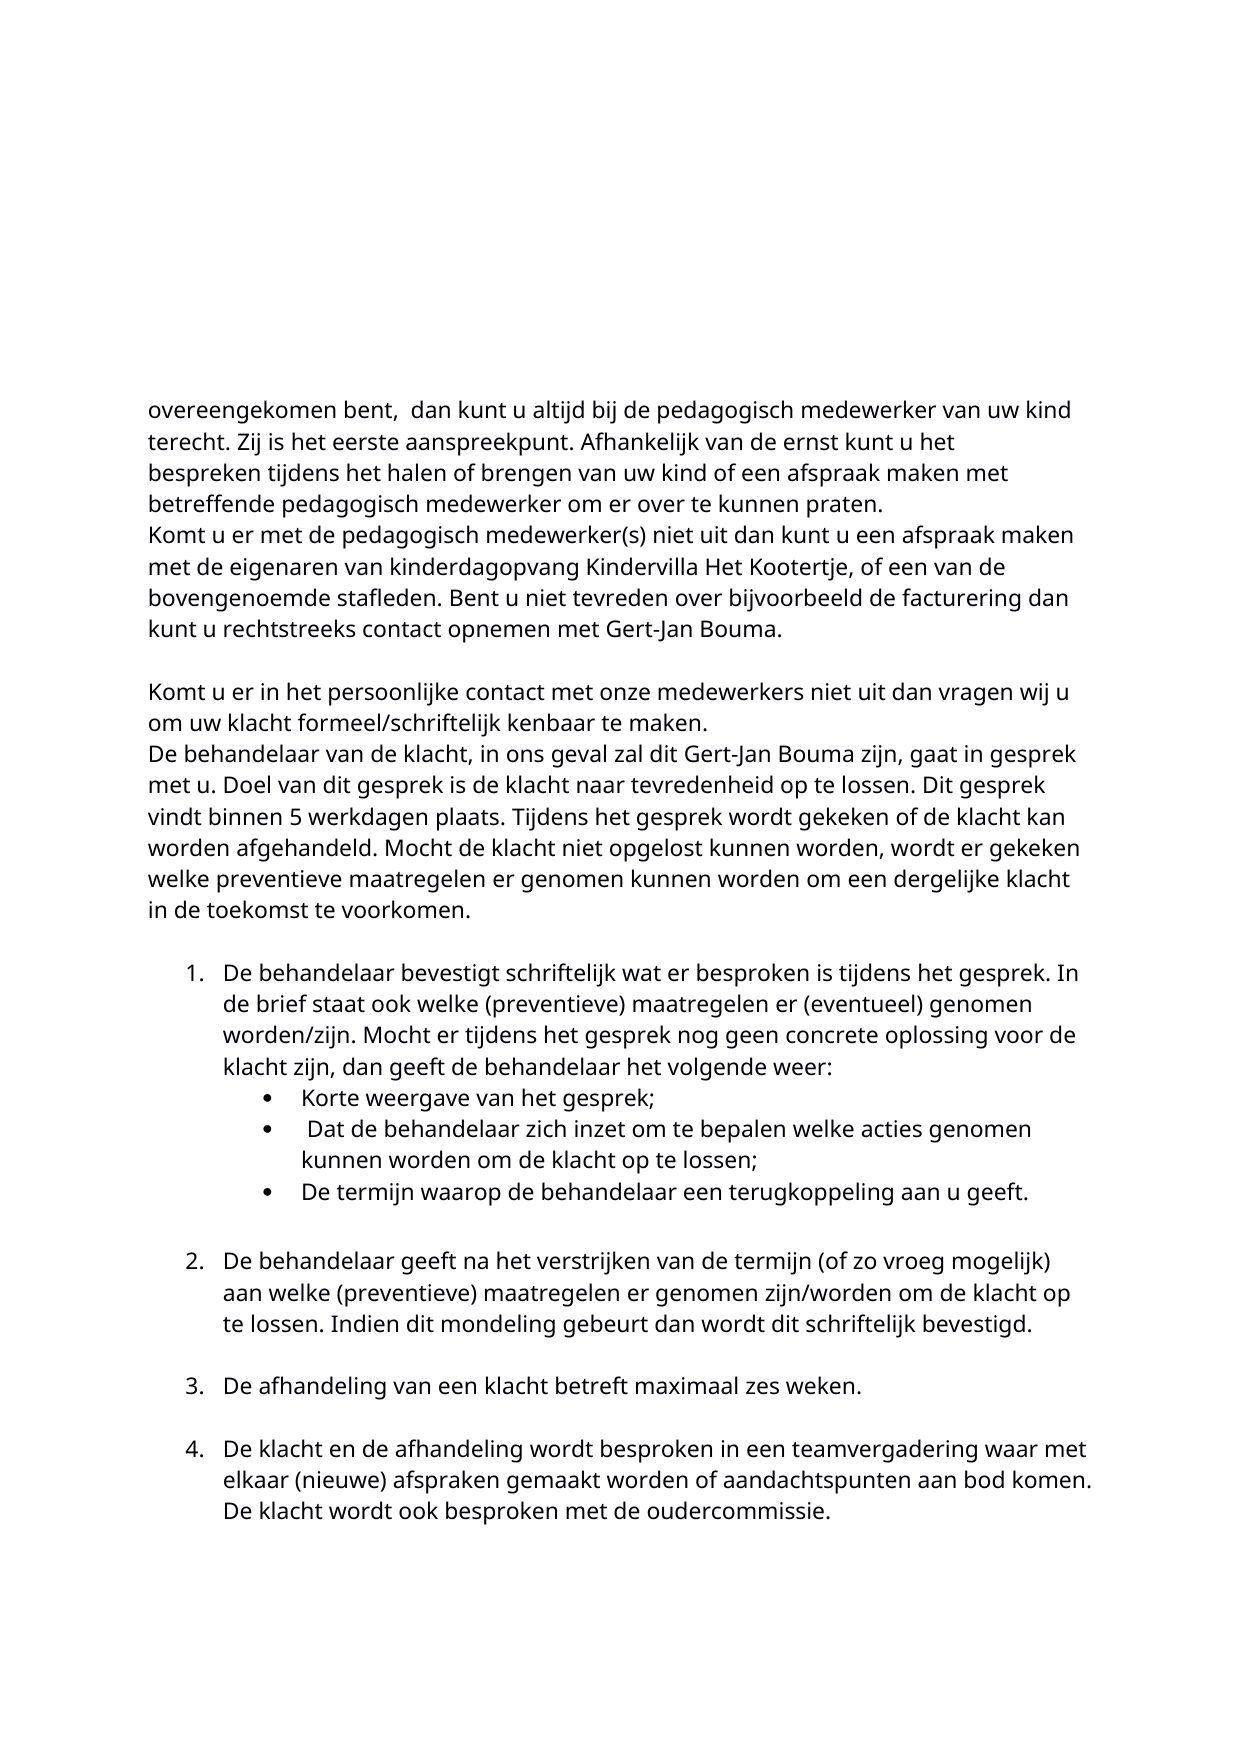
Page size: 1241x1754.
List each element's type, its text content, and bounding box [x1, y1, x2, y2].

text overeengekomen bent, dan kunt u altijd bij de pedagogisch medewerker van uw kind terecht. Zij is het eerste aanspreekpunt. Afhankelijk van de ernst kunt u het [148, 394, 1093, 457]
text De behandelaar van de klacht, in ons geval zal dit Gert-Jan Bouma zijn, gaat in gesprek met u. Doel van dit gesprek is de klacht naar tevredenheid op te lossen. Dit gesprek vindt binnen 5 werkdagen plaats. Tijdens het gesprek wordt gekeken of de klacht kan worden afgehandeld. Mocht de klacht niet opgelost kunnen worden, wordt er gekeken welke preventieve maatregelen er genomen kunnen worden om een dergelijke klacht in de toekomst te voorkomen. [148, 738, 1093, 926]
list De klacht en de afhandeling wordt besproken in een teamvergadering waar met elkaar (nieuwe) afspraken gemaakt worden of aandachtspunten aan bod komen. De klacht wordt ook besproken met de oudercommissie. [185, 1433, 1093, 1526]
list De behandelaar bevestigt schriftelijk wat er besproken is tijdens het gesprek. In de brief staat ook welke (preventieve) maatregelen er (eventueel) genomen worden/zijn. Mocht er tijdens het gesprek nog geen concrete oplossing voor de klacht zijn, dan geeft de behandelaar het volgende weer: [185, 957, 1093, 1082]
text Komt u er met de pedagogisch medewerker(s) niet uit dan kunt u een afspraak maken met de eigenaren van kinderdagopvang Kindervilla Het Kootertje, of een van de bovengenoemde stafleden. Bent u niet tevreden over bijvoorbeeld de facturering dan kunt u rechtstreeks contact opnemen met Gert-Jan Bouma. [148, 519, 1093, 644]
list De afhandeling van een klacht betreft maximaal zes weken. [185, 1370, 1093, 1401]
text Komt u er in het persoonlijke contact met onze medewerkers niet uit dan vragen wij u om uw klacht formeel/schriftelijk kenbaar te maken. [148, 676, 1093, 738]
list Dat de behandelaar zich inzet om te bepalen welke acties genomen kunnen worden om de klacht op te lossen; [263, 1113, 1093, 1176]
list Korte weergave van het gesprek; [263, 1082, 1093, 1113]
list De termijn waarop de behandelaar een terugkoppeling aan u geeft. [263, 1176, 1093, 1207]
list De behandelaar geeft na het verstrijken van de termijn (of zo vroeg mogelijk) aan welke (preventieve) maatregelen er genomen zijn/worden om de klacht op te lossen. Indien dit mondeling gebeurt dan wordt dit schriftelijk bevestigd. [185, 1245, 1093, 1339]
text bespreken tijdens het halen of brengen van uw kind of een afspraak maken met betreffende pedagogisch medewerker om er over te kunnen praten. [148, 457, 1093, 519]
